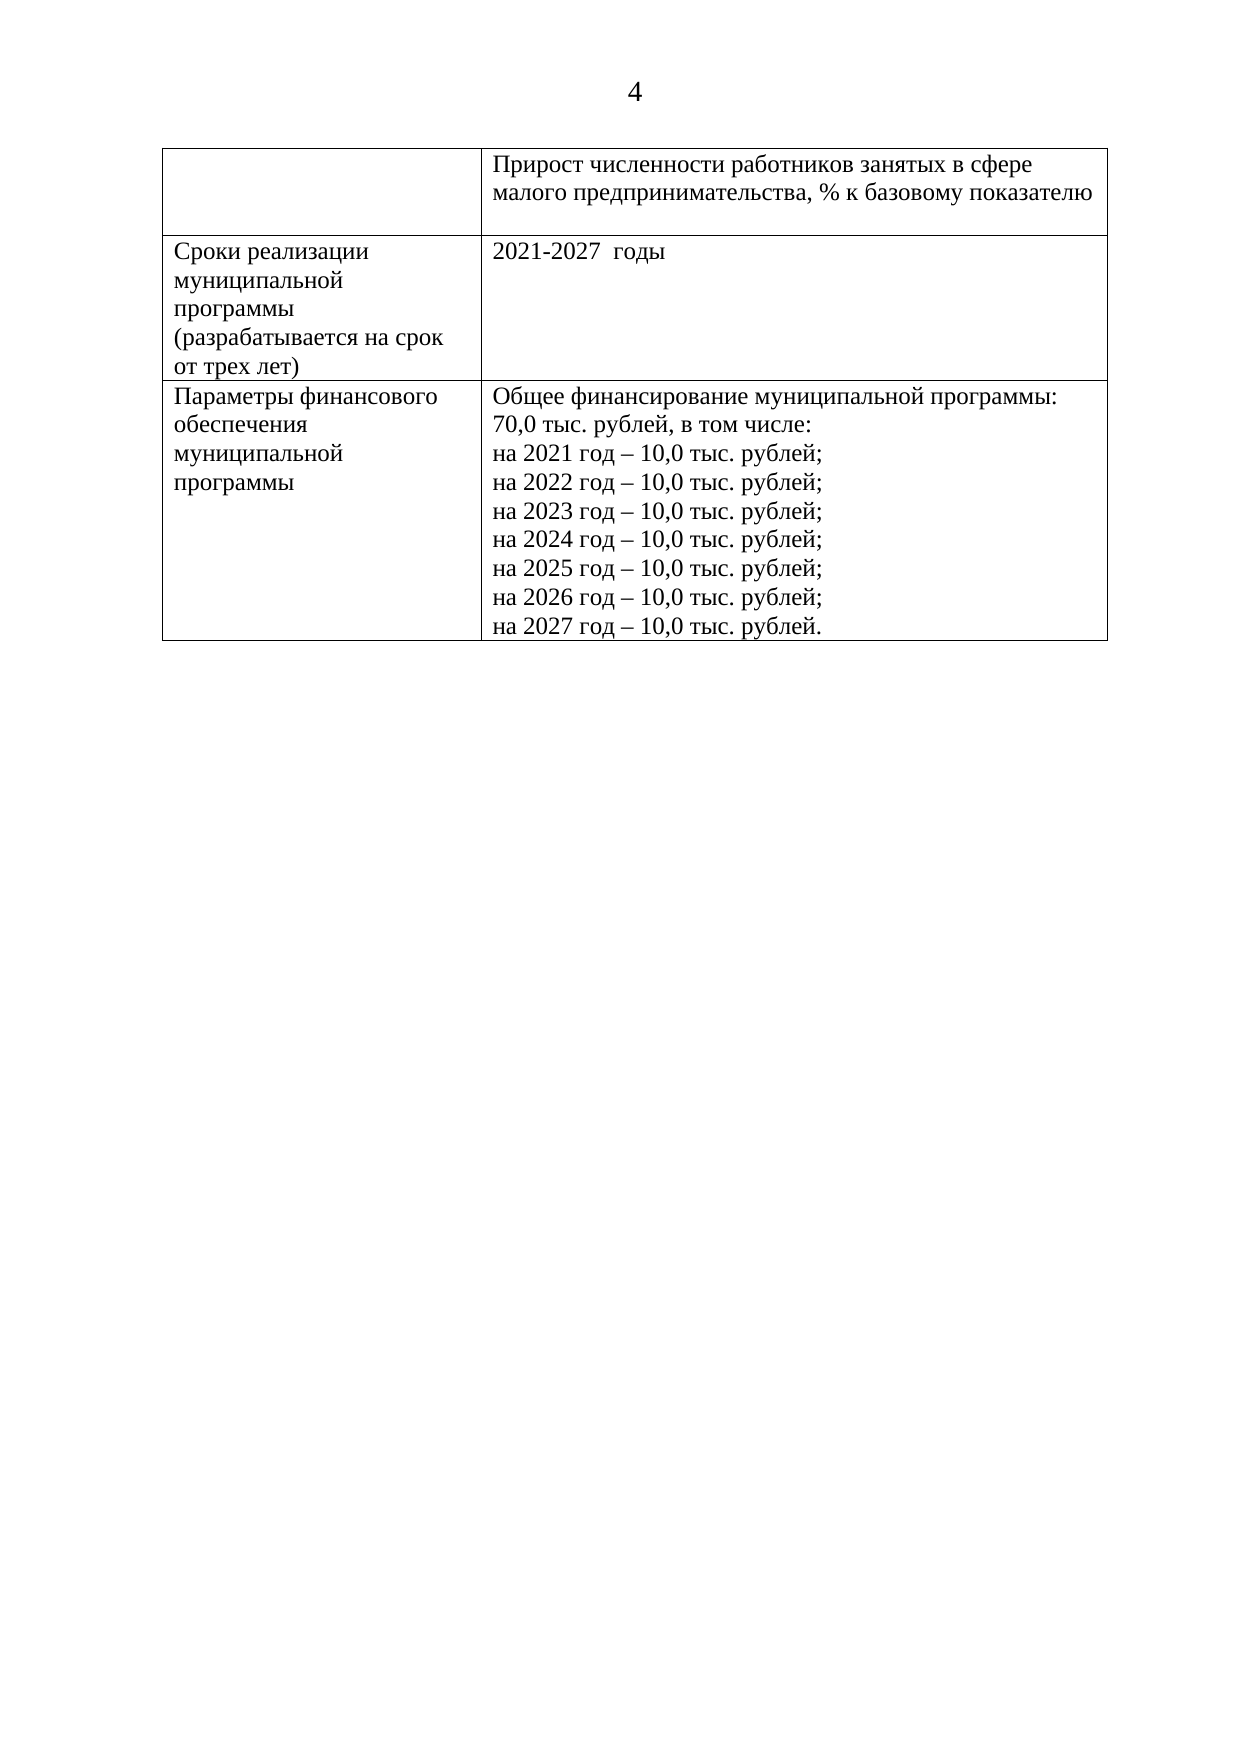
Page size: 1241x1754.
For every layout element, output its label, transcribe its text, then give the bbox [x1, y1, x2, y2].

table_cell Сроки реализации муниципальной программы (разрабатывается на срок от трех лет) [163, 236, 481, 380]
table_cell Общее финансирование муниципальной программы: 70,0 тыс. рублей, в том числе: на 2021 год – 10,0 тыс. рублей; на 2022 год – 10,0 тыс. рублей; на 2023 год – 10,0 тыс. рублей; на 2024 год – 10,0 тыс. рублей; на 2025 год – 10,0 тыс. рублей; на 2026 год – 10,0 тыс. рублей; на 2027 год – 10,0 тыс. рублей. [482, 381, 1107, 639]
table_cell 2021-2027 годы [482, 236, 1107, 380]
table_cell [482, 149, 1107, 235]
table_cell Параметры финансового обеспечения муниципальной программы [163, 381, 481, 639]
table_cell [163, 149, 481, 235]
